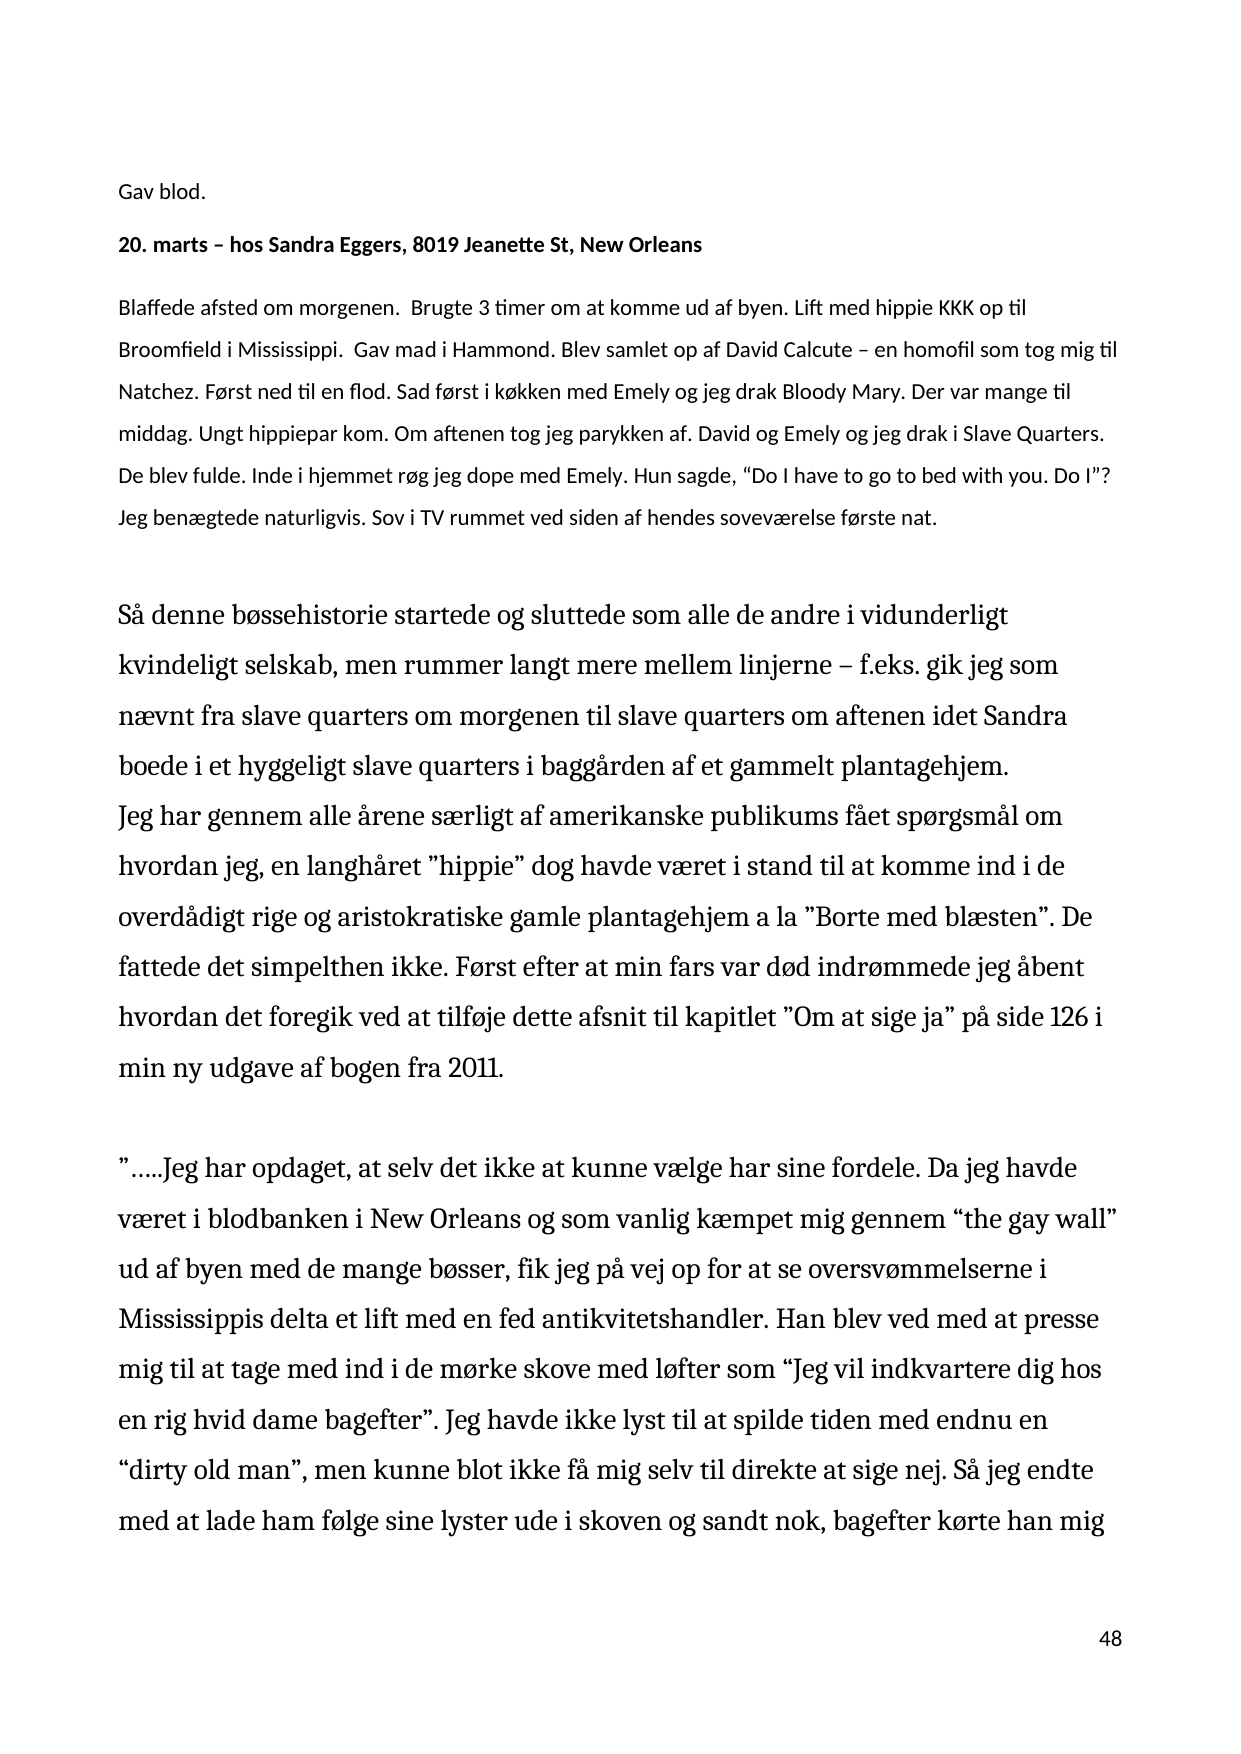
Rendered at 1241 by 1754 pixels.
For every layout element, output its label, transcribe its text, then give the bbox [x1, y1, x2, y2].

text Gav blod. [118, 177, 1122, 205]
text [118, 293, 1122, 1537]
text 20. marts – hos Sandra Eggers, 8019 Jeanette St, New Orleans [118, 230, 1122, 258]
